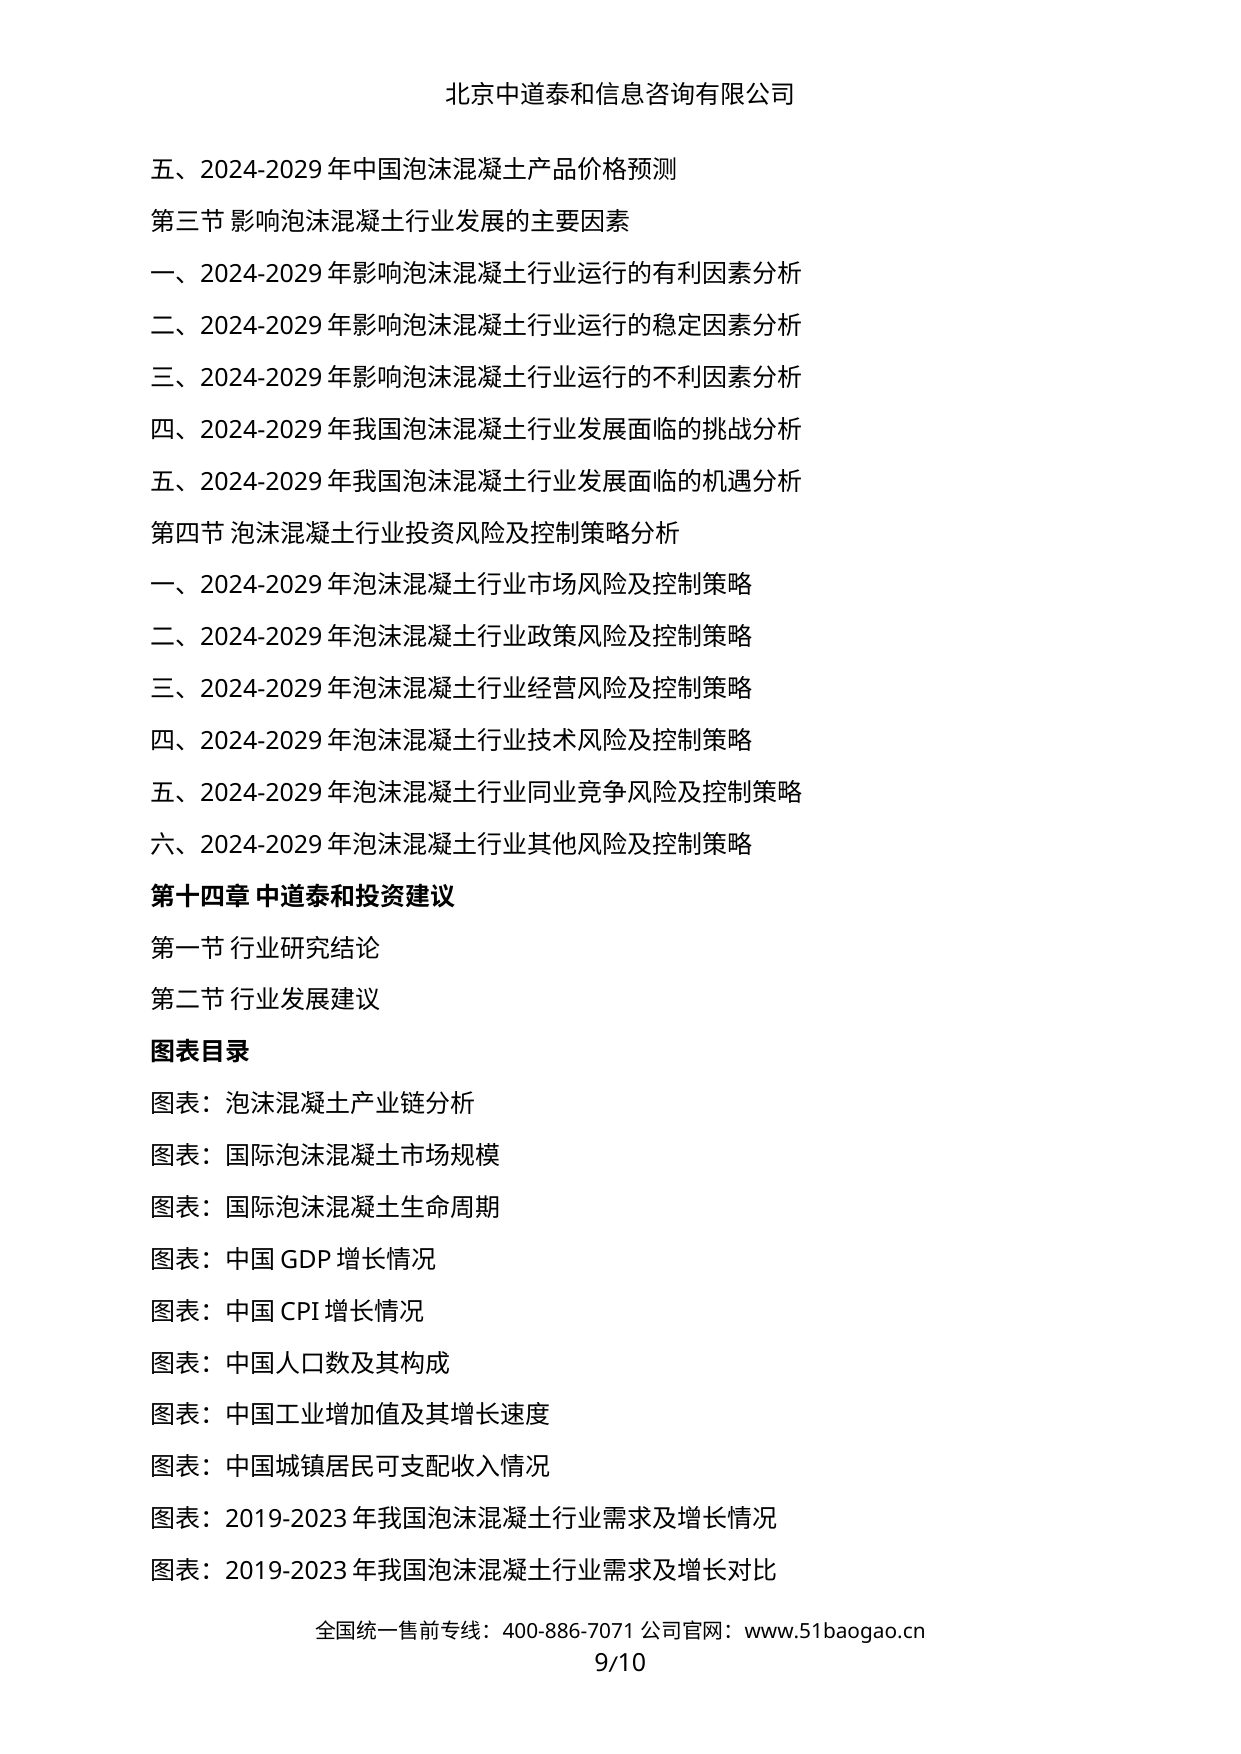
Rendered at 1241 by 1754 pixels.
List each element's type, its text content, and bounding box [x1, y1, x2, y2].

text 三、2024-2029年影响泡沫混凝土行业运行的不利因素分析 [150, 357, 1090, 394]
text 图表：中国城镇居民可支配收入情况 [150, 1447, 1090, 1483]
text 五、2024-2029年泡沫混凝土行业同业竞争风险及控制策略 [150, 772, 1090, 809]
text 五、2024-2029年中国泡沫混凝土产品价格预测 [150, 150, 1090, 186]
text 图表：2019-2023年我国泡沫混凝土行业需求及增长情况 [150, 1499, 1090, 1535]
text 一、2024-2029年泡沫混凝土行业市场风险及控制策略 [150, 565, 1090, 601]
text 第三节 影响泡沫混凝土行业发展的主要因素 [150, 202, 1090, 238]
text 图表：泡沫混凝土产业链分析 [150, 1084, 1090, 1120]
text 第十四章 中道泰和投资建议 [150, 876, 1090, 912]
text 图表：中国GDP增长情况 [150, 1239, 1090, 1276]
text 四、2024-2029年我国泡沫混凝土行业发展面临的挑战分析 [150, 409, 1090, 446]
text 图表：中国人口数及其构成 [150, 1343, 1090, 1379]
text 图表：中国CPI增长情况 [150, 1291, 1090, 1327]
text 图表：2019-2023年我国泡沫混凝土行业需求及增长对比 [150, 1551, 1090, 1587]
text 图表：国际泡沫混凝土市场规模 [150, 1136, 1090, 1172]
text 图表：中国工业增加值及其增长速度 [150, 1395, 1090, 1431]
text 三、2024-2029年泡沫混凝土行业经营风险及控制策略 [150, 669, 1090, 705]
text 第一节 行业研究结论 [150, 928, 1090, 964]
text 图表目录 [150, 1032, 1090, 1068]
text 第四节 泡沫混凝土行业投资风险及控制策略分析 [150, 513, 1090, 549]
text 第二节 行业发展建议 [150, 980, 1090, 1016]
text 一、2024-2029年影响泡沫混凝土行业运行的有利因素分析 [150, 254, 1090, 290]
text 六、2024-2029年泡沫混凝土行业其他风险及控制策略 [150, 824, 1090, 861]
text 五、2024-2029年我国泡沫混凝土行业发展面临的机遇分析 [150, 461, 1090, 497]
text 图表：国际泡沫混凝土生命周期 [150, 1187, 1090, 1224]
text 二、2024-2029年泡沫混凝土行业政策风险及控制策略 [150, 617, 1090, 653]
text 二、2024-2029年影响泡沫混凝土行业运行的稳定因素分析 [150, 306, 1090, 342]
text 四、2024-2029年泡沫混凝土行业技术风险及控制策略 [150, 721, 1090, 757]
